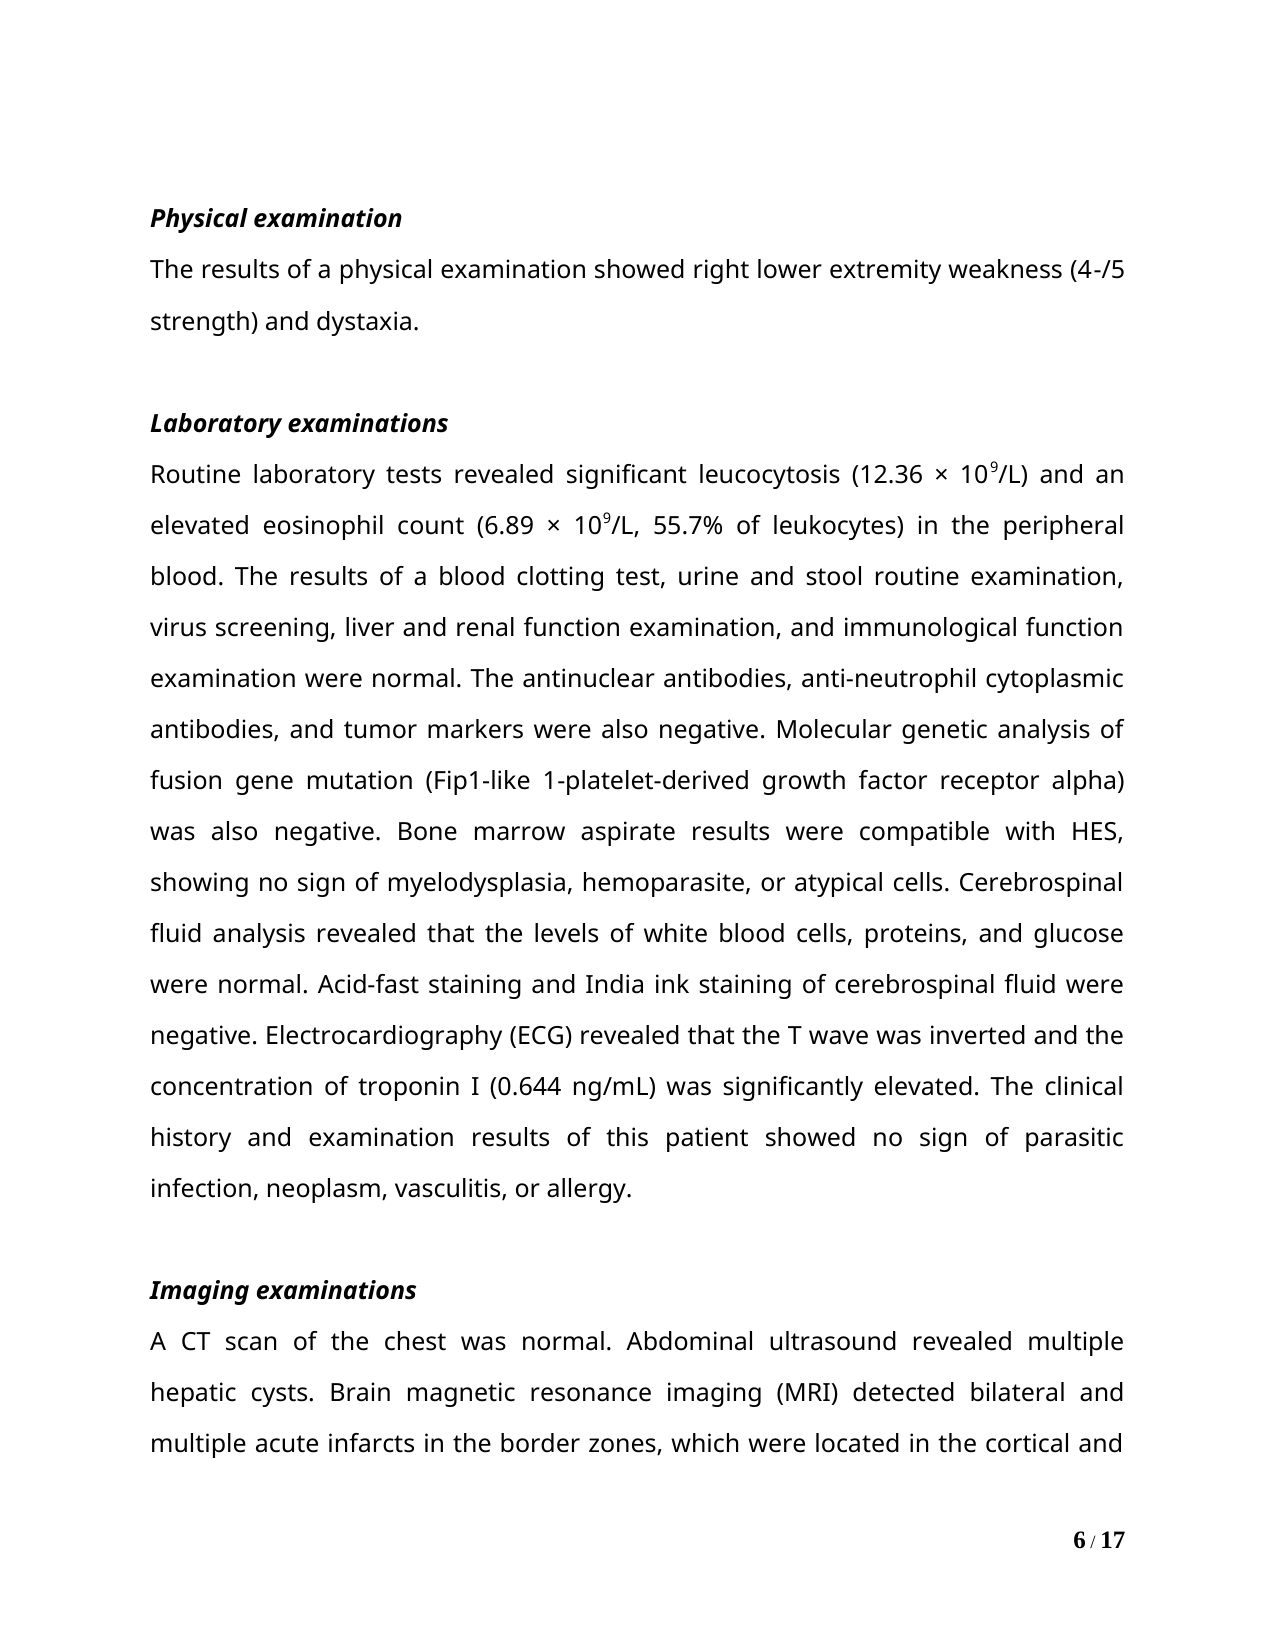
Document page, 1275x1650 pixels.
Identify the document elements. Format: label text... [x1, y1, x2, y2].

text The results of a physical examination showed right lower extremity weakness (4-/5 strength) and dystaxia. [150, 252, 1125, 337]
text Routine laboratory tests revealed significant leucocytosis (12.36 × 109/L) and an elevated eosinophil count (6.89 × 109/L, 55.7% of leukocytes) in the peripheral blood. The results of a blood clotting test, urine and stool routine examination, virus screening, liver and renal function examination, and immunological function examination were normal. The antinuclear antibodies, anti-neutrophil cytoplasmic antibodies, and tumor markers were also negative. Molecular genetic analysis of fusion gene mutation (Fip1-like 1-platelet-derived growth factor receptor alpha) was also negative. Bone marrow aspirate results were compatible with HES, showing no sign of myelodysplasia, hemoparasite, or atypical cells. Cerebrospinal fluid analysis revealed that the levels of white blood cells, proteins, and glucose were normal. Acid-fast staining and India ink staining of cerebrospinal fluid were negative. Electrocardiography (ECG) revealed that the T wave was inverted and the concentration of troponin I (0.644 ng/mL) was significantly elevated. The clinical history and examination results of this patient showed no sign of parasitic infection, neoplasm, vasculitis, or allergy. [150, 456, 1125, 1205]
text Laboratory examinations [150, 405, 1125, 439]
text Physical examination [150, 201, 1125, 235]
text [150, 1324, 1125, 1460]
text Imaging examinations [150, 1273, 1125, 1307]
